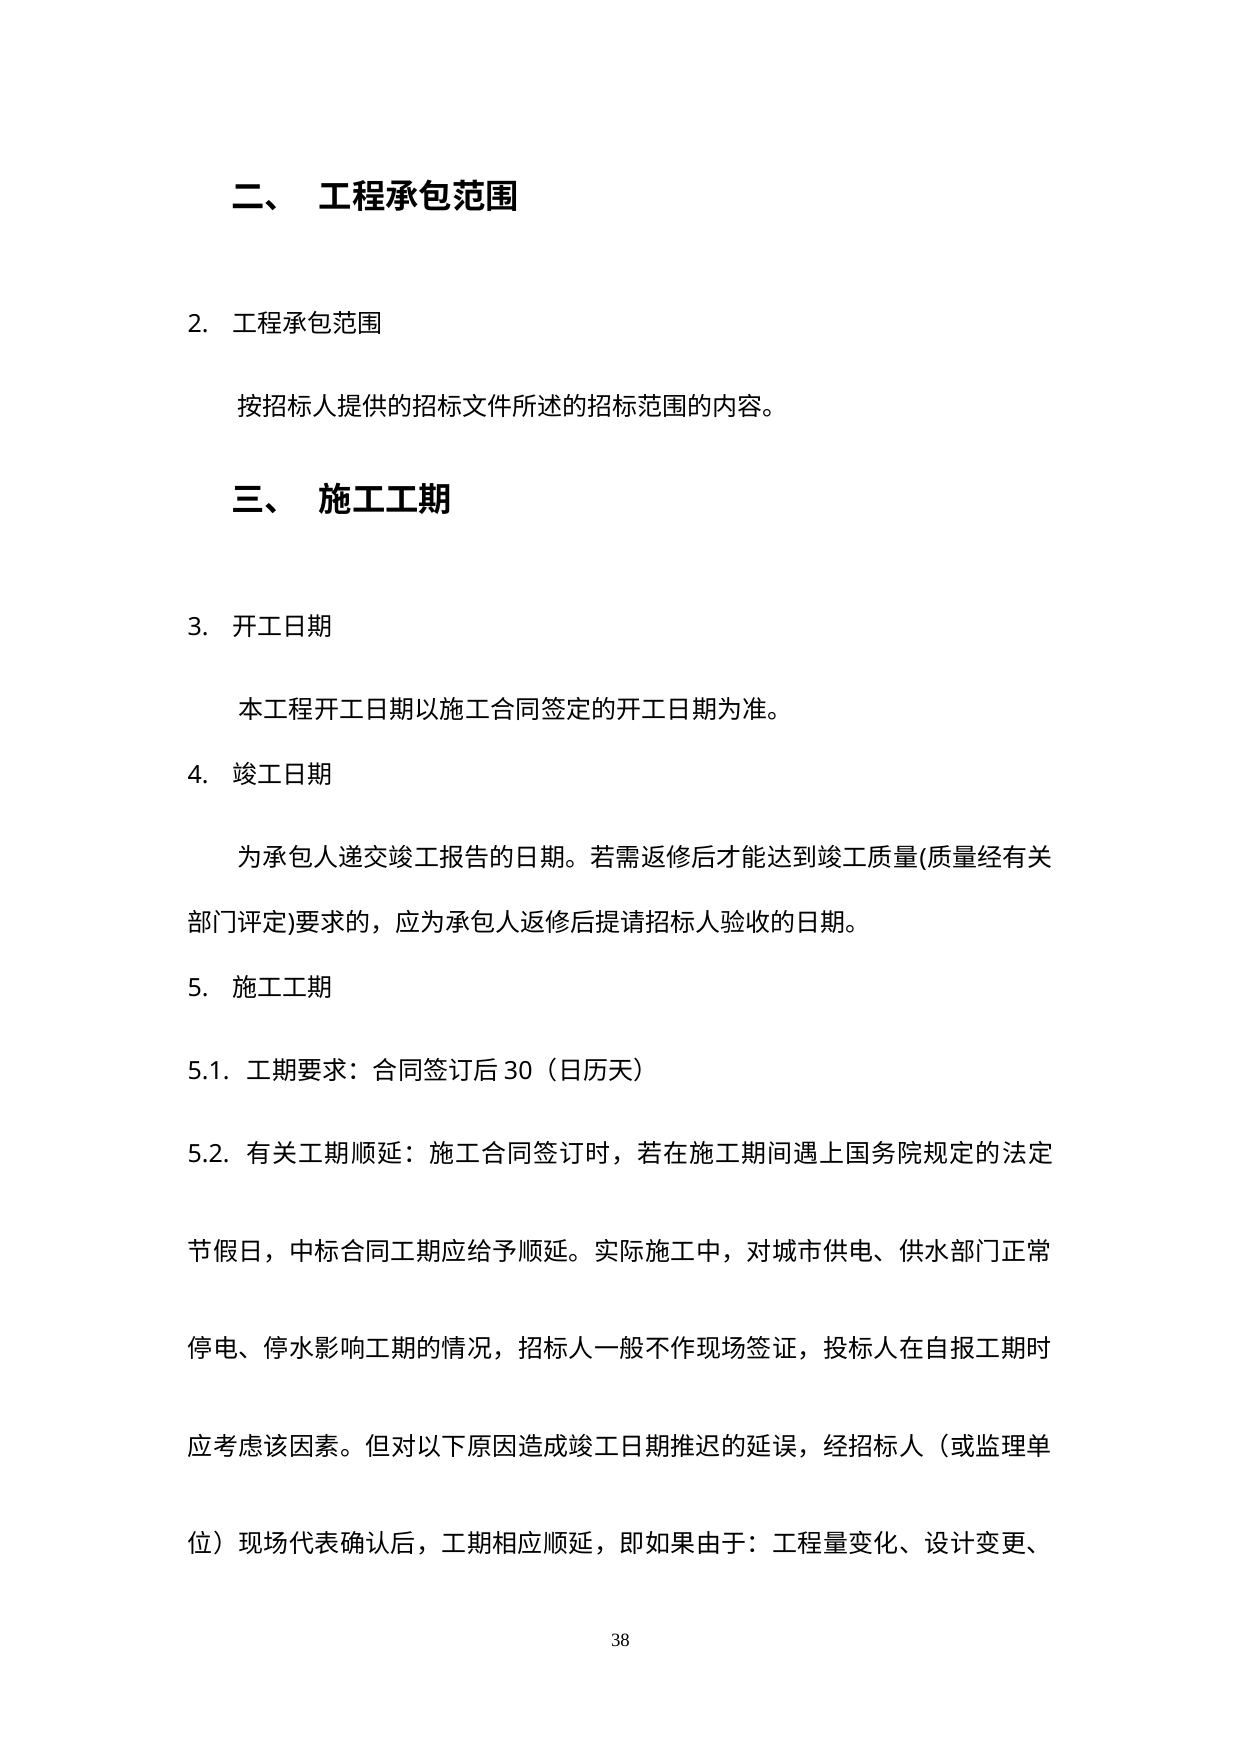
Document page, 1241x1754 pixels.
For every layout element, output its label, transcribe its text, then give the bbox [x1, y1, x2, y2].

subtitle 施工工期 [231, 464, 1053, 529]
text 为承包人递交竣工报告的日期。若需返修后才能达到竣工质量(质量经有关部门评定)要求的，应为承包人返修后提请招标人验收的日期。 [187, 823, 1053, 953]
text 本工程开工日期以施工合同签定的开工日期为准。 [187, 675, 1053, 740]
list 施工工期 [187, 953, 1053, 1018]
list 工程承包范围 [187, 289, 1053, 354]
subtitle 工程承包范围 [231, 162, 1053, 227]
list 工期要求：合同签订后30（日历天） [187, 1036, 1053, 1101]
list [187, 1119, 1053, 1574]
text 按招标人提供的招标文件所述的招标范围的内容。 [187, 372, 1053, 437]
list 竣工日期 [187, 740, 1053, 805]
list 开工日期 [187, 592, 1053, 657]
